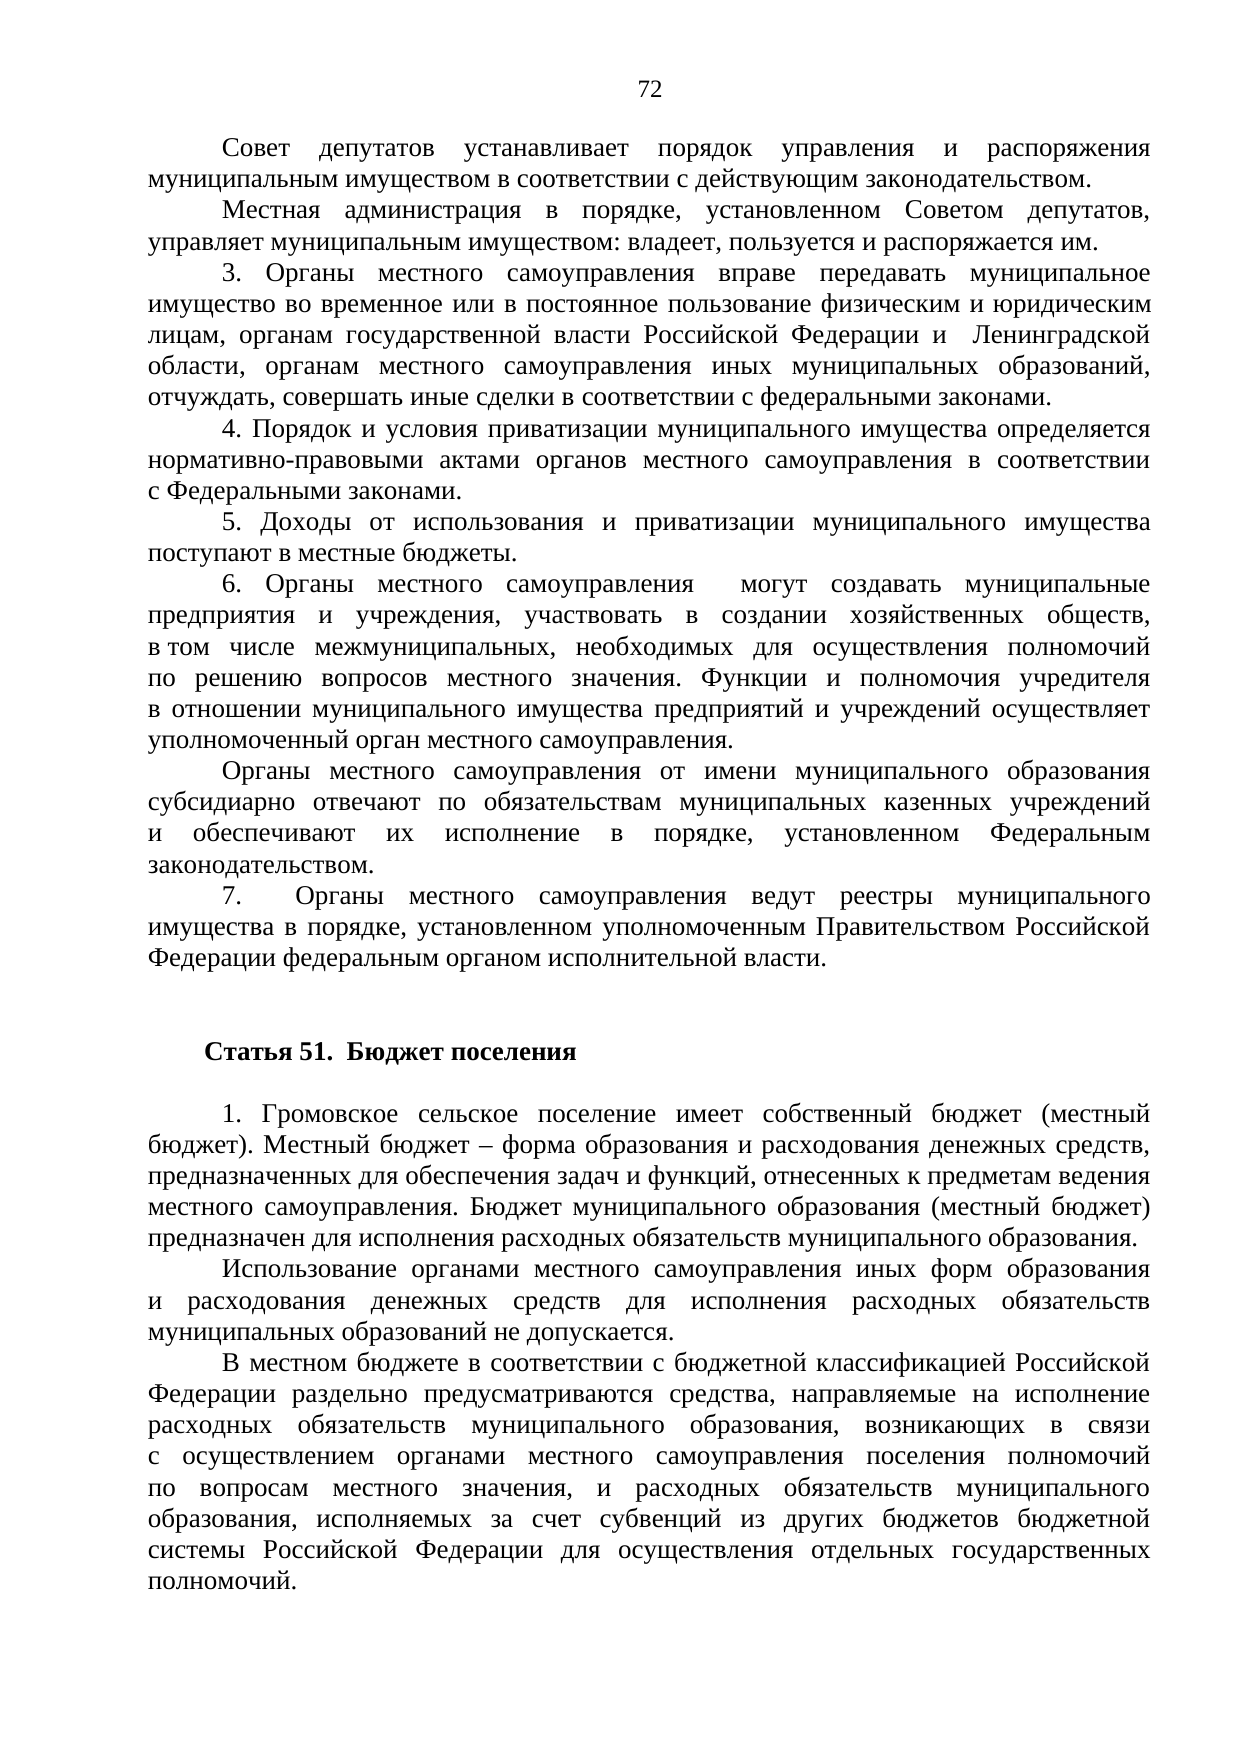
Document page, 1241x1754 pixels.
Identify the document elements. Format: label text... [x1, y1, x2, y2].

text 5. Доходы от использования и приватизации муниципального имущества поступают в местные бюджеты. [148, 505, 1152, 567]
text В местном бюджете в соответствии с бюджетной классификацией Российской Федерации раздельно предусматриваются средства, направляемые на исполнение расходных обязательств муниципального образования, возникающих в связи с осуществлением органами местного самоуправления поселения полномочий по вопросам местного значения, и расходных обязательств муниципального образования, исполняемых за счет субвенций из других бюджетов бюджетной системы Российской Федерации для осуществления отдельных государственных полномочий. [148, 1346, 1152, 1595]
text Местная администрация в порядке, установленном Советом депутатов, управляет муниципальным имуществом: владеет, пользуется и распоряжается им. [148, 194, 1152, 256]
text Использование органами местного самоуправления иных форм образования и расходования денежных средств для исполнения расходных обязательств муниципальных образований не допускается. [148, 1253, 1152, 1346]
text 4. Порядок и условия приватизации муниципального имущества определяется нормативно-правовыми актами органов местного самоуправления в соответствии с Федеральными законами. [148, 412, 1152, 505]
text 1. Громовское сельское поселение имеет собственный бюджет (местный бюджет). Местный бюджет – форма образования и расходования денежных средств, предназначенных для обеспечения задач и функций, отнесенных к предметам ведения местного самоуправления. Бюджет муниципального образования (местный бюджет) предназначен для исполнения расходных обязательств муниципального образования. [148, 1097, 1152, 1253]
text Органы местного самоуправления от имени муниципального образования субсидиарно отвечают по обязательствам муниципальных казенных учреждений и обеспечивают их исполнение в порядке, установленном Федеральным законодательством. [148, 754, 1152, 879]
text 3. Органы местного самоуправления вправе передавать муниципальное имущество во временное или в постоянное пользование физическим и юридическим лицам, органам государственной власти Российской Федерации и Ленинградской области, органам местного самоуправления иных муниципальных образований, отчуждать, совершать иные сделки в соответствии с федеральными законами. [148, 256, 1152, 412]
text 6. Органы местного самоуправления могут создавать муниципальные предприятия и учреждения, участвовать в создании хозяйственных обществ, в том числе межмуниципальных, необходимых для осуществления полномочий по решению вопросов местного значения. Функции и полномочия учредителя в отношении муниципального имущества предприятий и учреждений осуществляет уполномоченный орган местного самоуправления. [148, 567, 1152, 754]
list Органы местного самоуправления ведут реестры муниципального имущества в порядке, установленном уполномоченным Правительством Российской Федерации федеральным органом исполнительной власти. [148, 879, 1152, 972]
text Статья 51. Бюджет поселения [148, 1034, 1152, 1066]
text Совет депутатов устанавливает порядок управления и распоряжения муниципальным имуществом в соответствии с действующим законодательством. [148, 131, 1152, 194]
